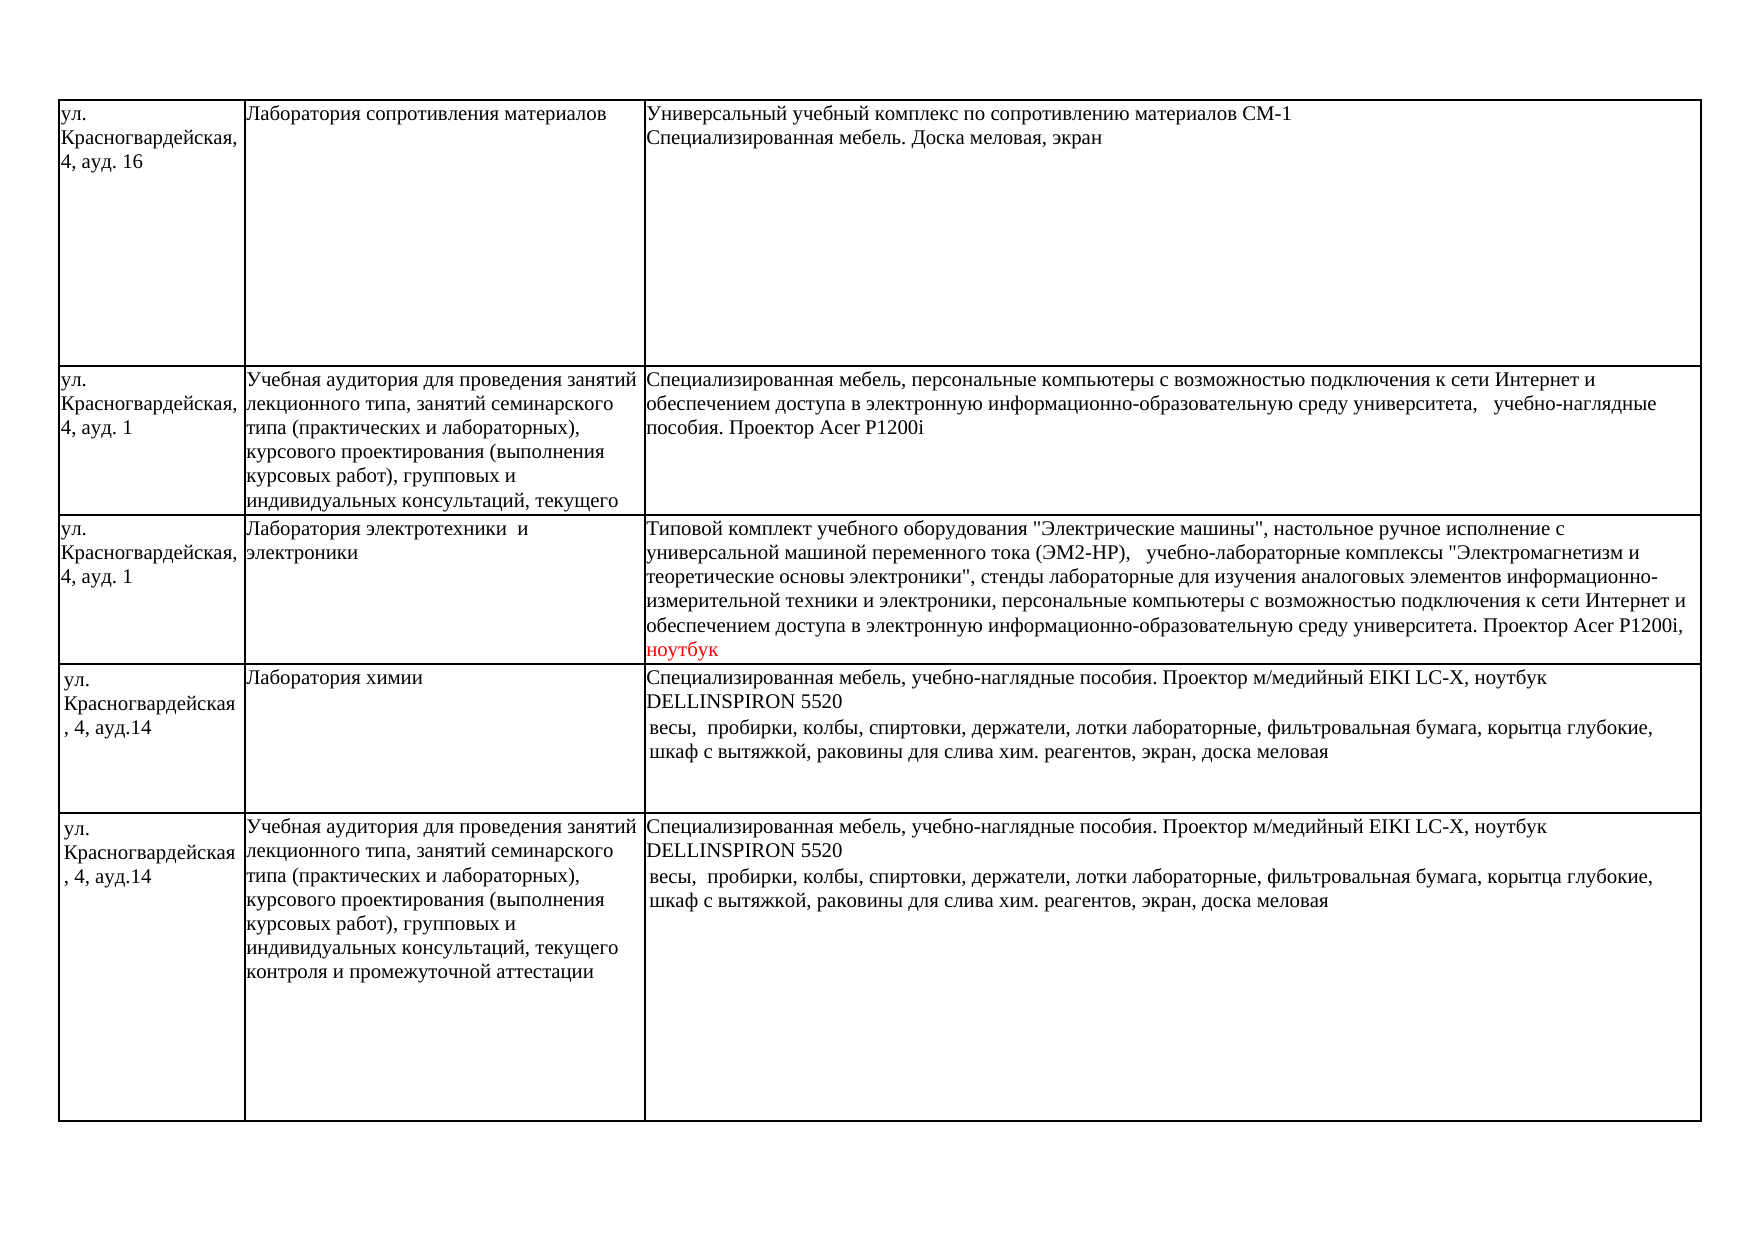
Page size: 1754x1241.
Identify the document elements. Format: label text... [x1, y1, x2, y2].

table_cell Универсальный учебный комплекс по сопротивлению материалов СМ-1 Специализированная мебель. Доска меловая, экран [646, 101, 1700, 365]
table_cell Специализированная мебель, персональные компьютеры с возможностью подключения к сети Интернет и обеспечением доступа в электронную информационно-образовательную среду университета, учебно-наглядные пособия. Проектор Acer P1200i [646, 367, 1700, 514]
table_cell ул. Красногвардейская, 4, ауд.14 [60, 814, 244, 1120]
table_cell Учебная аудитория для проведения занятий лекционного типа, занятий семинарского типа (практических и лабораторных), курсового проектирования (выполнения курсовых работ), групповых и индивидуальных консультаций, текущего контроля и промежуточной аттестации [246, 814, 644, 1120]
table_cell ул. Красногвардейская, 4, ауд. 1 [60, 367, 244, 514]
table_cell Лаборатория электротехники и электроники [246, 516, 644, 663]
table_cell Лаборатория химии [246, 665, 644, 812]
table_cell ул. Красногвардейская, 4, ауд.14 [60, 665, 244, 812]
table_cell ул. Красногвардейская, 4, ауд. 1 [60, 516, 244, 663]
table_cell Типовой комплект учебного оборудования "Электрические машины", настольное ручное исполнение с универсальной машиной переменного тока (ЭМ2-НР), учебно-лабораторные комплексы "Электромагнетизм и теоретические основы электроники", стенды лабораторные для изучения аналоговых элементов информационно-измерительной техники и электроники, персональные компьютеры с возможностью подключения к сети Интернет и обеспечением доступа в электронную информационно-образовательную среду университета. Проектор Acer P1200i, ноутбук [646, 516, 1700, 663]
table_cell Специализированная мебель, учебно-наглядные пособия. Проектор м/медийный EIKI LC-X, ноутбук DELLINSPIRON 5520 весы, пробирки, колбы, спиртовки, держатели, лотки лабораторные, фильтровальная бумага, корытца глубокие, шкаф с вытяжкой, раковины для слива хим. реагентов, экран, доска меловая [646, 665, 1700, 812]
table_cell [60, 101, 244, 365]
table_cell Лаборатория сопротивления материалов [246, 101, 644, 365]
table_cell Специализированная мебель, учебно-наглядные пособия. Проектор м/медийный EIKI LC-X, ноутбук DELLINSPIRON 5520 весы, пробирки, колбы, спиртовки, держатели, лотки лабораторные, фильтровальная бумага, корытца глубокие, шкаф с вытяжкой, раковины для слива хим. реагентов, экран, доска меловая [646, 814, 1700, 1120]
table_cell Учебная аудитория для проведения занятий лекционного типа, занятий семинарского типа (практических и лабораторных), курсового проектирования (выполнения курсовых работ), групповых и индивидуальных консультаций, текущего контроля и промежуточной аттестации [246, 367, 644, 514]
